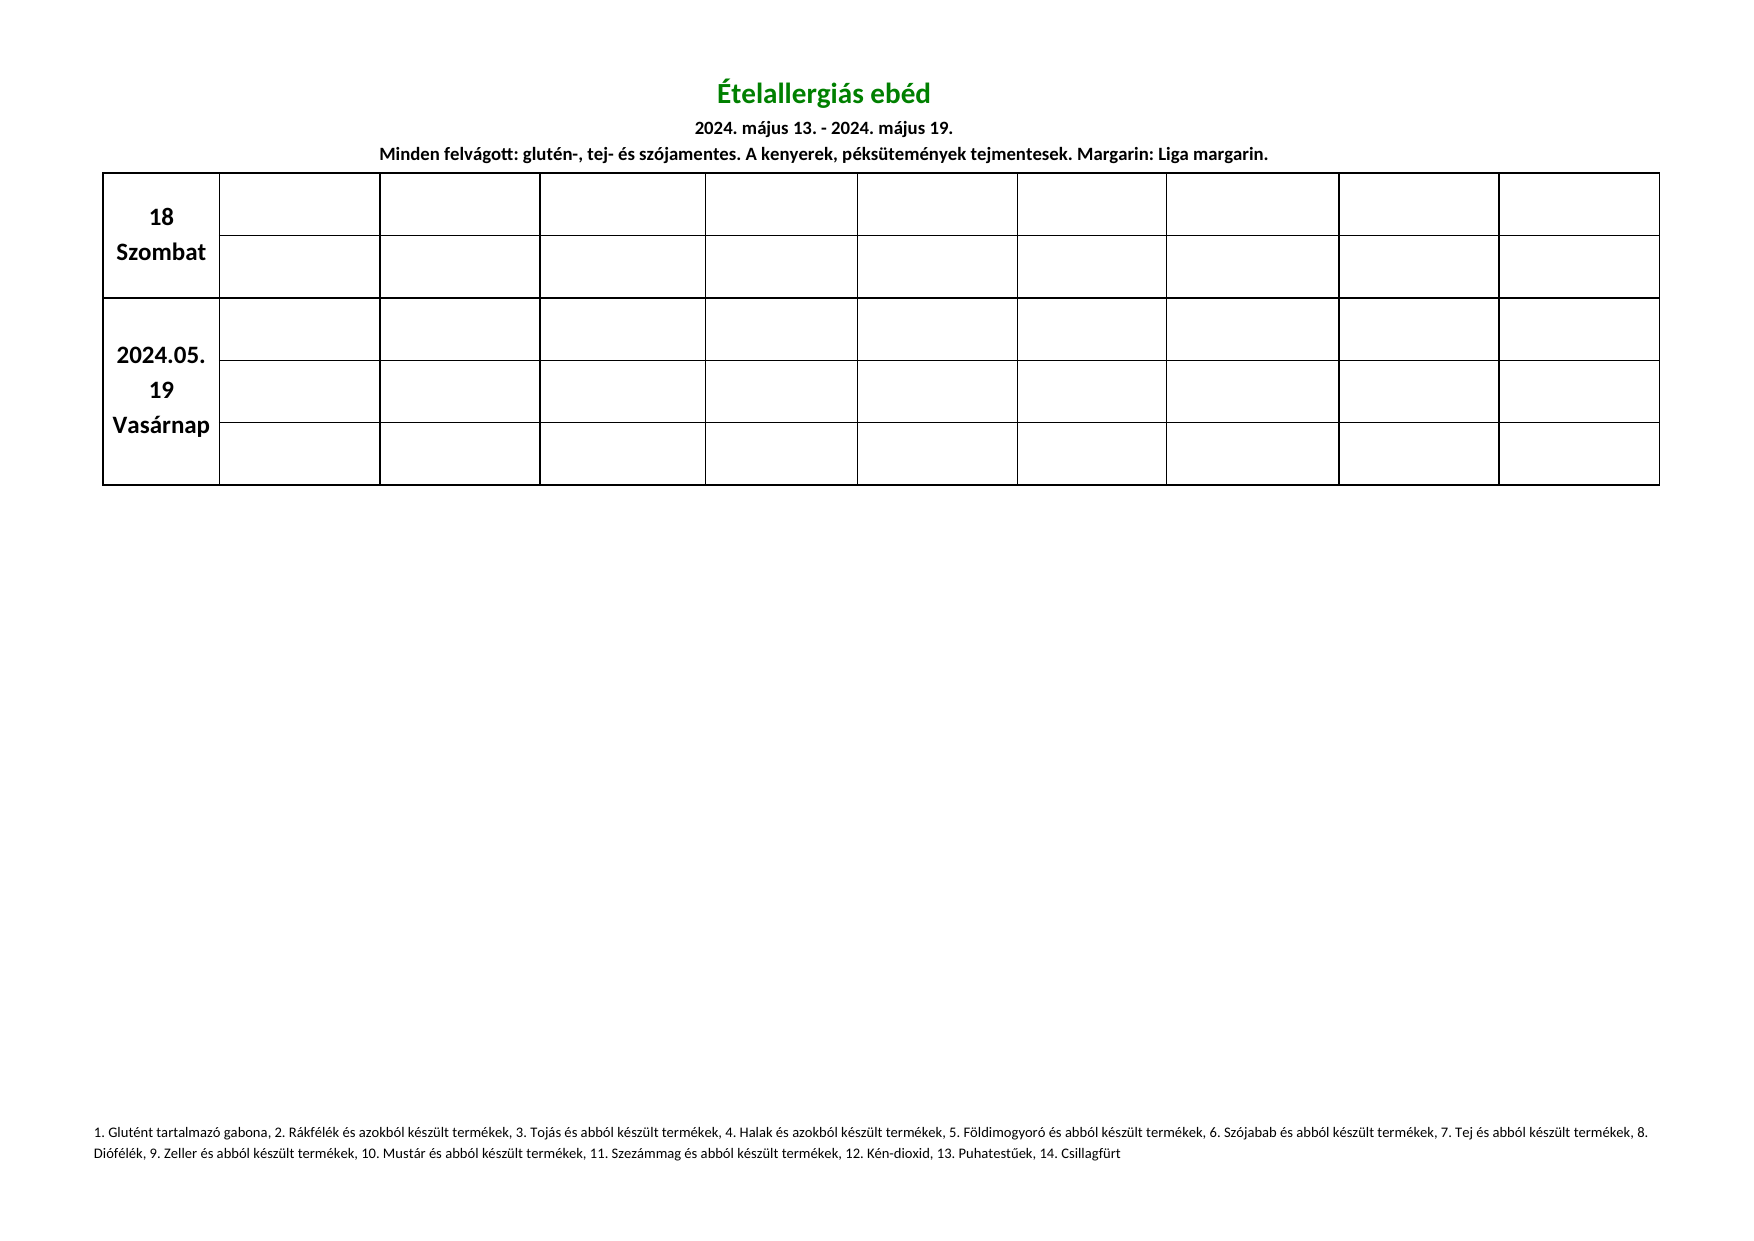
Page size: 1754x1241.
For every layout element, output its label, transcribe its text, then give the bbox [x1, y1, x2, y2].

table_cell [541, 236, 705, 297]
table_cell [1340, 299, 1498, 359]
table_cell [1167, 299, 1338, 359]
table_cell [1018, 299, 1166, 359]
table_cell [706, 361, 857, 422]
table_cell [541, 174, 705, 235]
table_cell [1340, 423, 1498, 484]
table_cell [220, 423, 379, 484]
table_cell [1340, 174, 1498, 235]
table_cell [858, 299, 1017, 359]
table_cell [1340, 236, 1498, 297]
table_cell [381, 423, 539, 484]
table_cell [1018, 361, 1166, 422]
table_cell [1167, 423, 1338, 484]
table_cell [1018, 423, 1166, 484]
table_cell [1340, 361, 1498, 422]
table_cell [1167, 361, 1338, 422]
table_cell [858, 361, 1017, 422]
table_cell [706, 236, 857, 297]
table_cell [381, 236, 539, 297]
table_cell [220, 236, 379, 297]
table_cell [541, 423, 705, 484]
table_cell [706, 423, 857, 484]
table_cell [1500, 299, 1659, 359]
table_cell [541, 361, 705, 422]
table_cell [1167, 236, 1338, 297]
table_cell [1167, 174, 1338, 235]
table_cell [1500, 174, 1659, 235]
table_cell [706, 299, 857, 359]
table_cell 2024.05.19 Vasárnap [104, 299, 219, 484]
table_cell [858, 174, 1017, 235]
table_cell 2024.05.18 Szombat [104, 174, 219, 297]
table_cell [858, 423, 1017, 484]
table_cell [1018, 174, 1166, 235]
table_cell [220, 299, 379, 359]
table_cell [858, 236, 1017, 297]
table_cell [1500, 236, 1659, 297]
table_cell [381, 299, 539, 359]
table_cell [220, 174, 379, 235]
table_cell [541, 299, 705, 359]
table_cell [1500, 423, 1659, 484]
table_cell [1500, 361, 1659, 422]
table_cell [220, 361, 379, 422]
table_cell [1018, 236, 1166, 297]
table_cell [706, 174, 857, 235]
table_cell [381, 174, 539, 235]
table_cell [381, 361, 539, 422]
